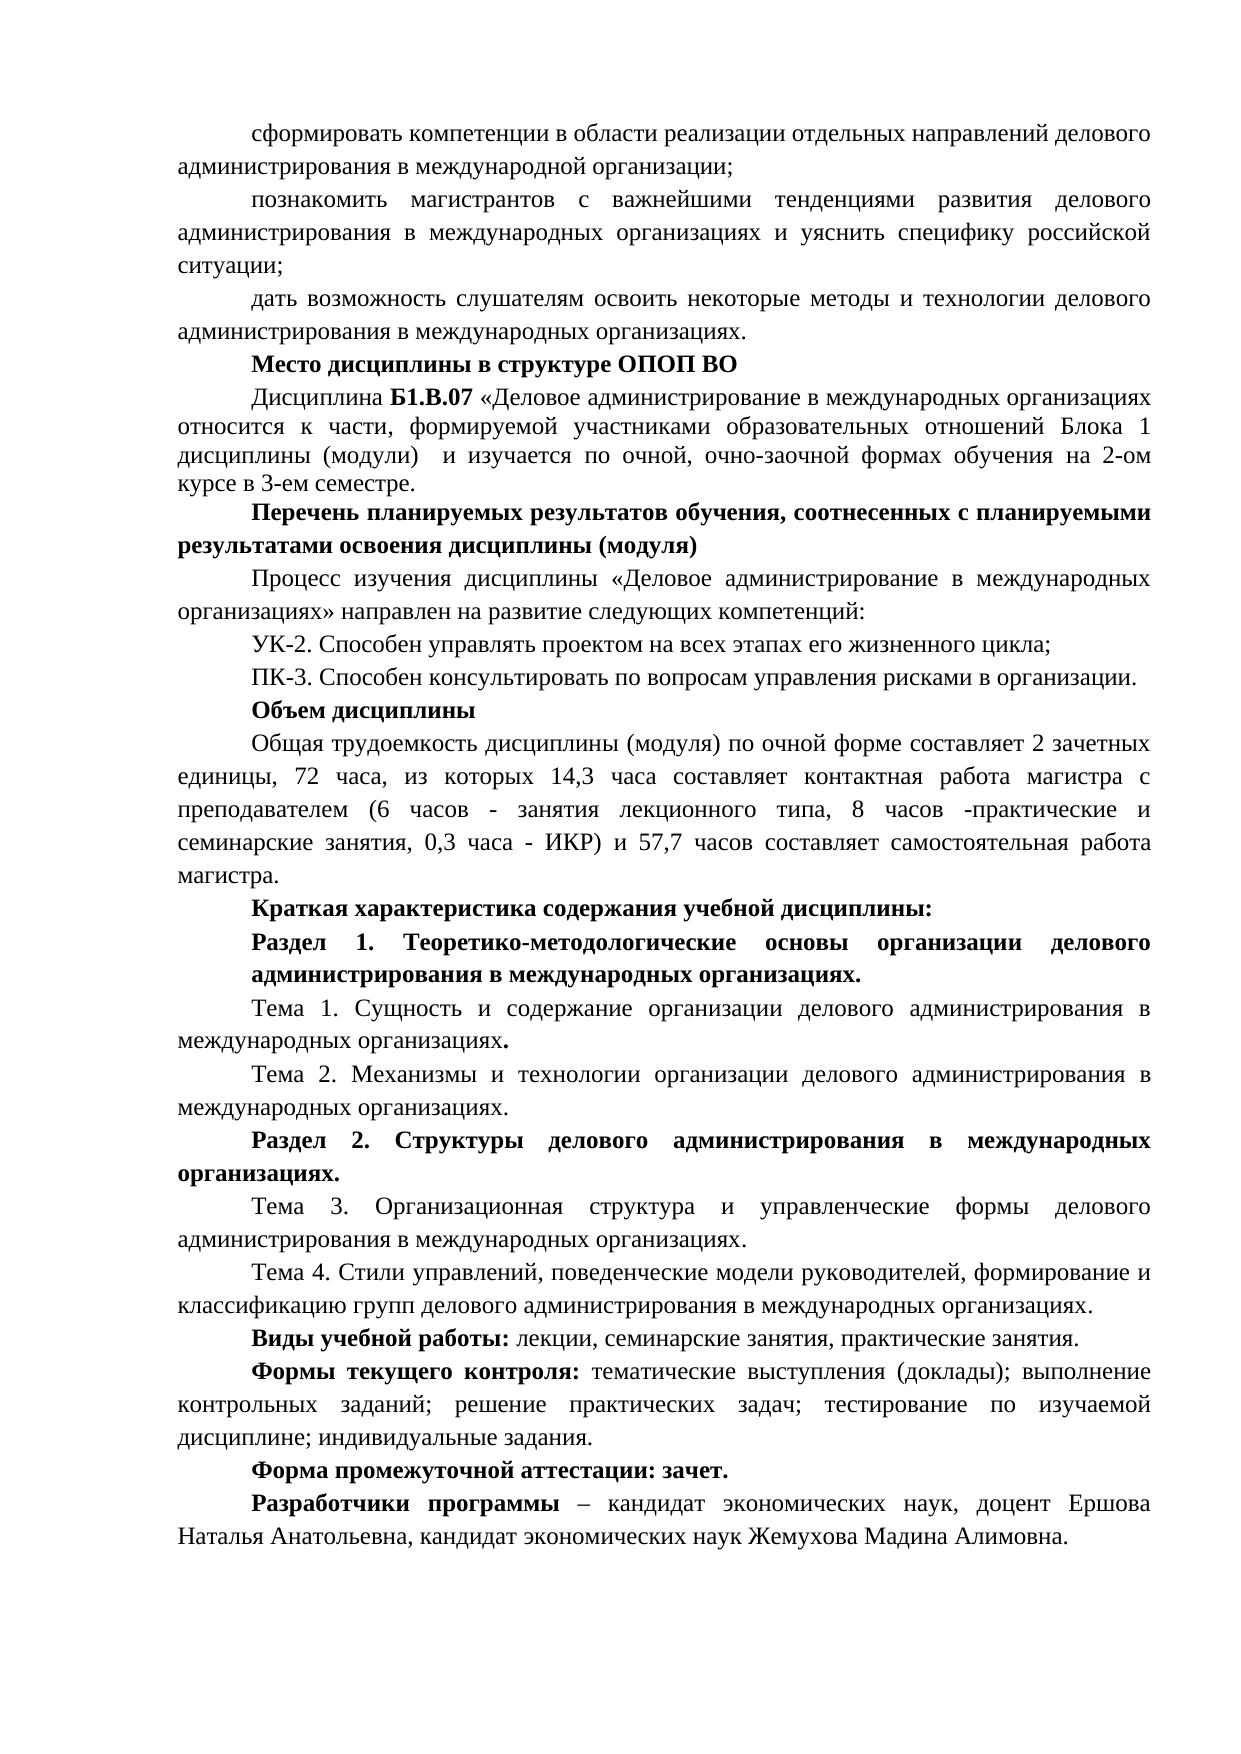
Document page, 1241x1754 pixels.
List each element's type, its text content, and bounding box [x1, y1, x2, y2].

text Процесс изучения дисциплины «Деловое администрирование в международных организациях» направлен на развитие следующих компетенций: [177, 563, 1152, 625]
text сформировать компетенции в области реализации отдельных направлений делового администрирования в международной организации; [177, 118, 1152, 180]
text Место дисциплины в структуре ОПОП ВО [177, 349, 1152, 378]
text Формы текущего контроля: тематические выступления (доклады); выполнение контрольных заданий; решение практических задач; тестирование по изучаемой дисциплине; индивидуальные задания. [177, 1418, 1152, 1451]
text Перечень планируемых результатов обучения, соотнесенных с планируемыми результатами освоения дисциплины (модуля) [177, 497, 1152, 559]
text дать возможность слушателям освоить некоторые методы и технологии делового администрирования в международных организациях. [177, 283, 1152, 345]
text Объем дисциплины [177, 695, 1152, 724]
text Разработчики программы – кандидат экономических наук, доцент Ершова Наталья Анатольевна, кандидат экономических наук Жемухова Мадина Алимовна. [177, 1488, 1152, 1550]
text Виды учебной работы: лекции, семинарские занятия, практические занятия. [177, 1323, 1152, 1352]
text УК-2. Способен управлять проектом на всех этапах его жизненного цикла; [177, 629, 1152, 658]
text Раздел 2. Структуры делового администрирования в международных организациях. [177, 1125, 1152, 1186]
text Тема 2. Механизмы и технологии организации делового администрирования в международных организациях. [177, 1059, 1152, 1120]
text Общая трудоемкость дисциплины (модуля) по очной форме составляет 2 зачетных единицы, 72 часа, из которых 14,3 часа составляет контактная работа магистра с преподавателем (6 часов - занятия лекционного типа, 8 часов -практические и семинарские занятия, 0,3 часа - ИКР) и 57,7 часов составляет самостоятельная работа магистра. [177, 728, 1152, 889]
text Раздел 1. Теоретико-методологические основы организации делового администрирования в международных организациях. [251, 927, 1152, 988]
text Тема 3. Организационная структура и управленческие формы делового администрирования в международных организациях. [177, 1191, 1152, 1252]
text Формы текущего контроля: тематические выступления (доклады); выполнение контрольных заданий; решение практических задач; тестирование по изучаемой дисциплине; индивидуальные задания. [177, 1356, 1152, 1389]
text Краткая характеристика содержания учебной дисциплины: [177, 893, 1152, 922]
text Тема 4. Стили управлений, поведенческие модели руководителей, формирование и классификацию групп делового администрирования в международных организациях. [177, 1257, 1152, 1318]
text ПК-3. Способен консультировать по вопросам управления рисками в организации. [177, 662, 1152, 691]
text познакомить магистрантов с важнейшими тенденциями развития делового администрирования в международных организациях и уяснить специфику российской ситуации; [177, 184, 1152, 279]
text Дисциплина Б1.В.07 «Деловое администрирование в международных организациях относится к части, формируемой участниками образовательных отношений Блока 1 дисциплины (модули) и изучается по очной, очно-заочной формах обучения на 2-ом курсе в 3-ем семестре. [177, 382, 1152, 497]
text Тема 1. Сущность и содержание организации делового администрирования в международных организациях. [177, 993, 1152, 1054]
text Форма промежуточной аттестации: зачет. [177, 1455, 1152, 1484]
